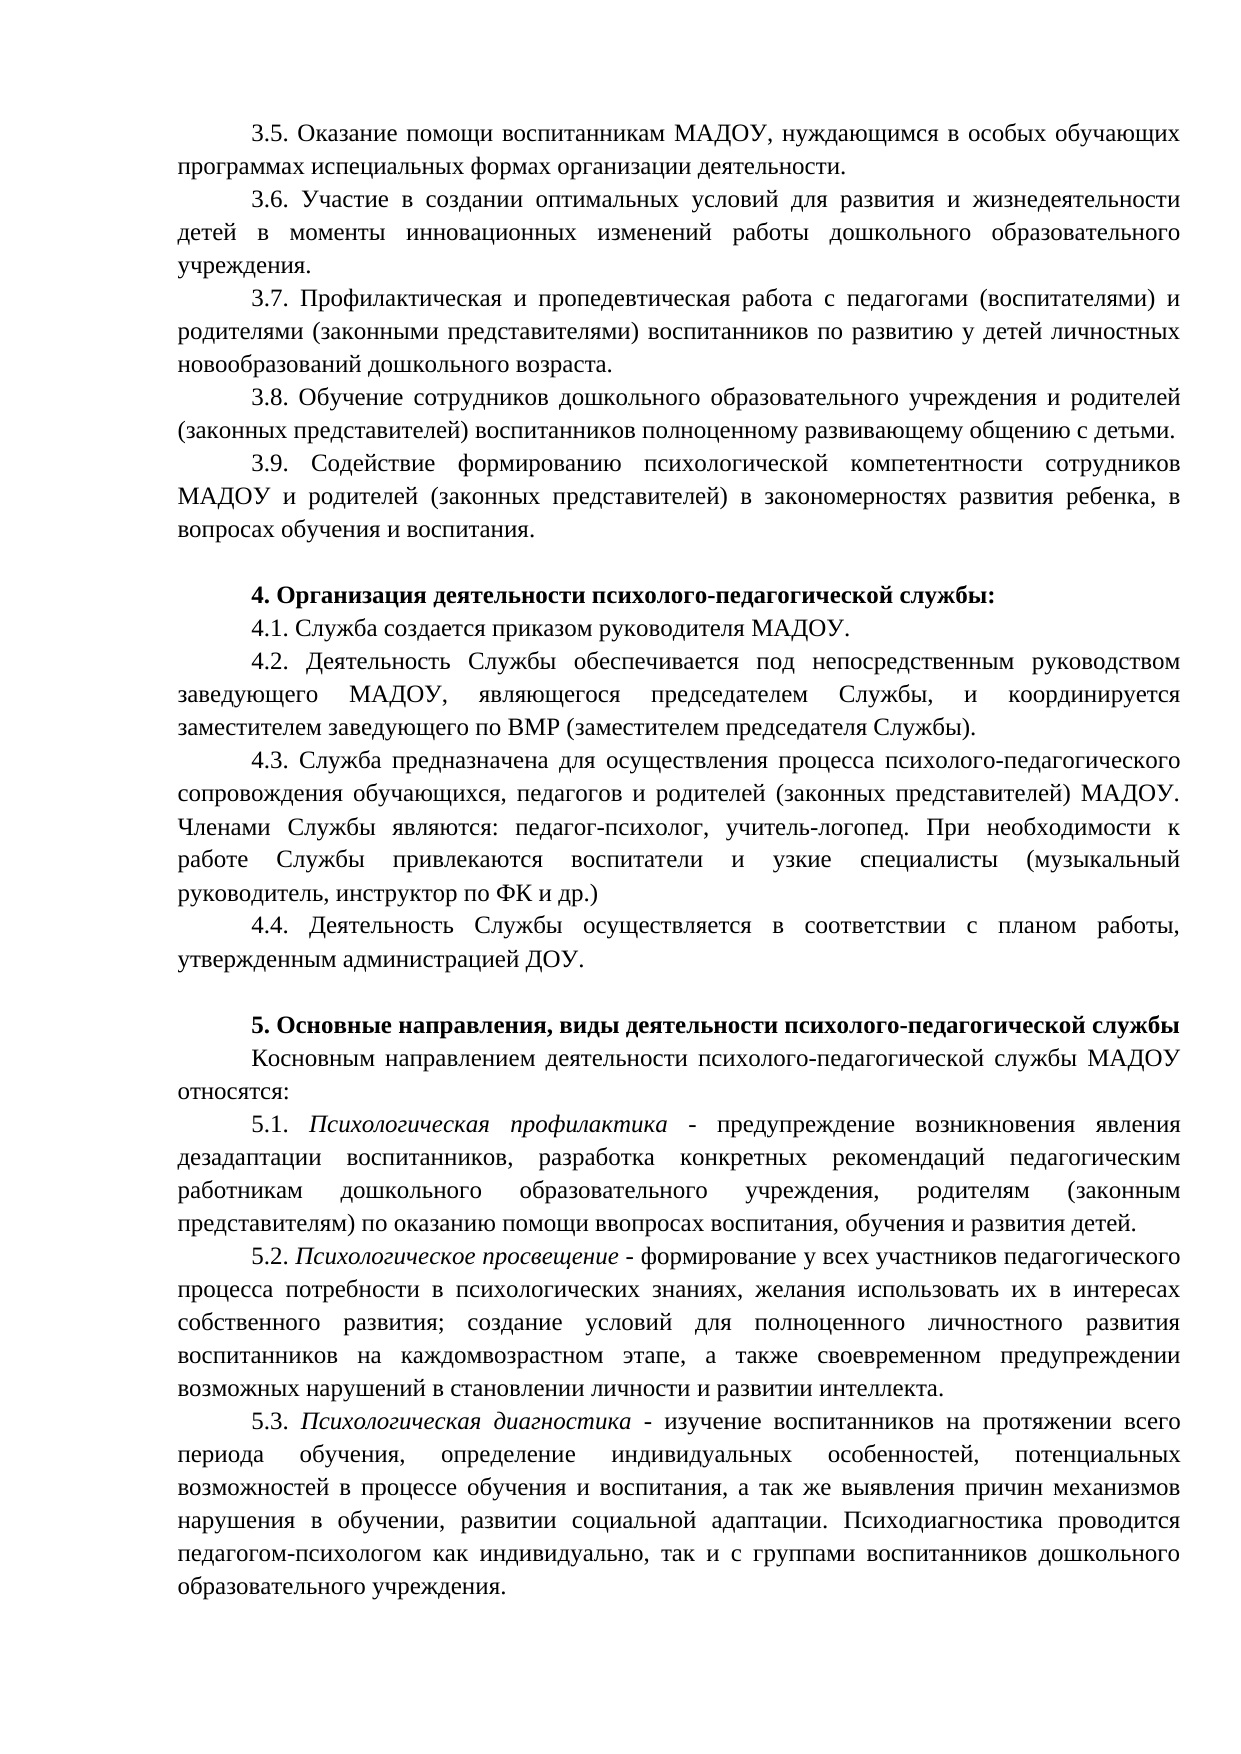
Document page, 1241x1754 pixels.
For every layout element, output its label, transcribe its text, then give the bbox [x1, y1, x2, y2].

text 3.5. Оказание помощи воспитанникам МАДОУ, нуждающимся в особых обучающих программах испециальных формах организации деятельности. [177, 118, 1181, 180]
text 3.6. Участие в создании оптимальных условий для развития и жизнедеятельности детей в моменты инновационных изменений работы дошкольного образовательного учреждения. [177, 184, 1181, 279]
text Косновным направлением деятельности психолого-педагогической службы МАДОУ относятся: [177, 1043, 1181, 1104]
text 4.1. Служба создается приказом руководителя МАДОУ. [177, 613, 1181, 642]
text 3.7. Профилактическая и пропедевтическая работа с педагогами (воспитателями) и родителями (законными представителями) воспитанников по развитию у детей личностных новообразований дошкольного возраста. [177, 283, 1181, 378]
text 4. Организация деятельности психолого-педагогической службы: [177, 580, 1181, 609]
text 3.8. Обучение сотрудников дошкольного образовательного учреждения и родителей (законных представителей) воспитанников полноценному развивающему общению с детьми. [177, 382, 1181, 444]
text 5. Основные направления, виды деятельности психолого-педагогической службы [177, 1010, 1181, 1038]
text 4.4. Деятельность Службы осуществляется в соответствии с планом работы, утвержденным администрацией ДОУ. [177, 911, 1181, 972]
text 3.9. Содействие формированию психологической компетентности сотрудников МАДОУ и родителей (законных представителей) в закономерностях развития ребенка, в вопросах обучения и воспитания. [177, 448, 1181, 543]
text 5.2. Психологическое просвещение - формирование у всех участников педагогического процесса потребности в психологических знаниях, желания использовать их в интересах собственного развития; создание условий для полноценного личностного развития воспитанников на каждомвозрастном этапе, а также своевременном предупреждении возможных нарушений в становлении личности и развитии интеллекта. [177, 1241, 1181, 1402]
text 4.3. Служба предназначена для осуществления процесса психолого-педагогического сопровождения обучающихся, педагогов и родителей (законных представителей) МАДОУ. Членами Службы являются: педагог-психолог, учитель-логопед. При необходимости к работе Службы привлекаются воспитатели и узкие специалисты (музыкальный руководитель, инструктор по ФК и др.) [177, 746, 1181, 906]
text 5.1. Психологическая профилактика - предупреждение возникновения явления дезадаптации воспитанников, разработка конкретных рекомендаций педагогическим работникам дошкольного образовательного учреждения, родителям (законным представителям) по оказанию помощи ввопросах воспитания, обучения и развития детей. [177, 1109, 1181, 1237]
text 5.3. Психологическая диагностика - изучение воспитанников на протяжении всего периода обучения, определение индивидуальных особенностей, потенциальных возможностей в процессе обучения и воспитания, а так же выявления причин механизмов нарушения в обучении, развитии социальной адаптации. Психодиагностика проводится педагогом-психологом как индивидуально, так и с группами воспитанников дошкольного образовательного учреждения. [177, 1406, 1181, 1600]
text 4.2. Деятельность Службы обеспечивается под непосредственным руководством заведующего МАДОУ, являющегося председателем Службы, и координируется заместителем заведующего по ВМР (заместителем председателя Службы). [177, 646, 1181, 741]
